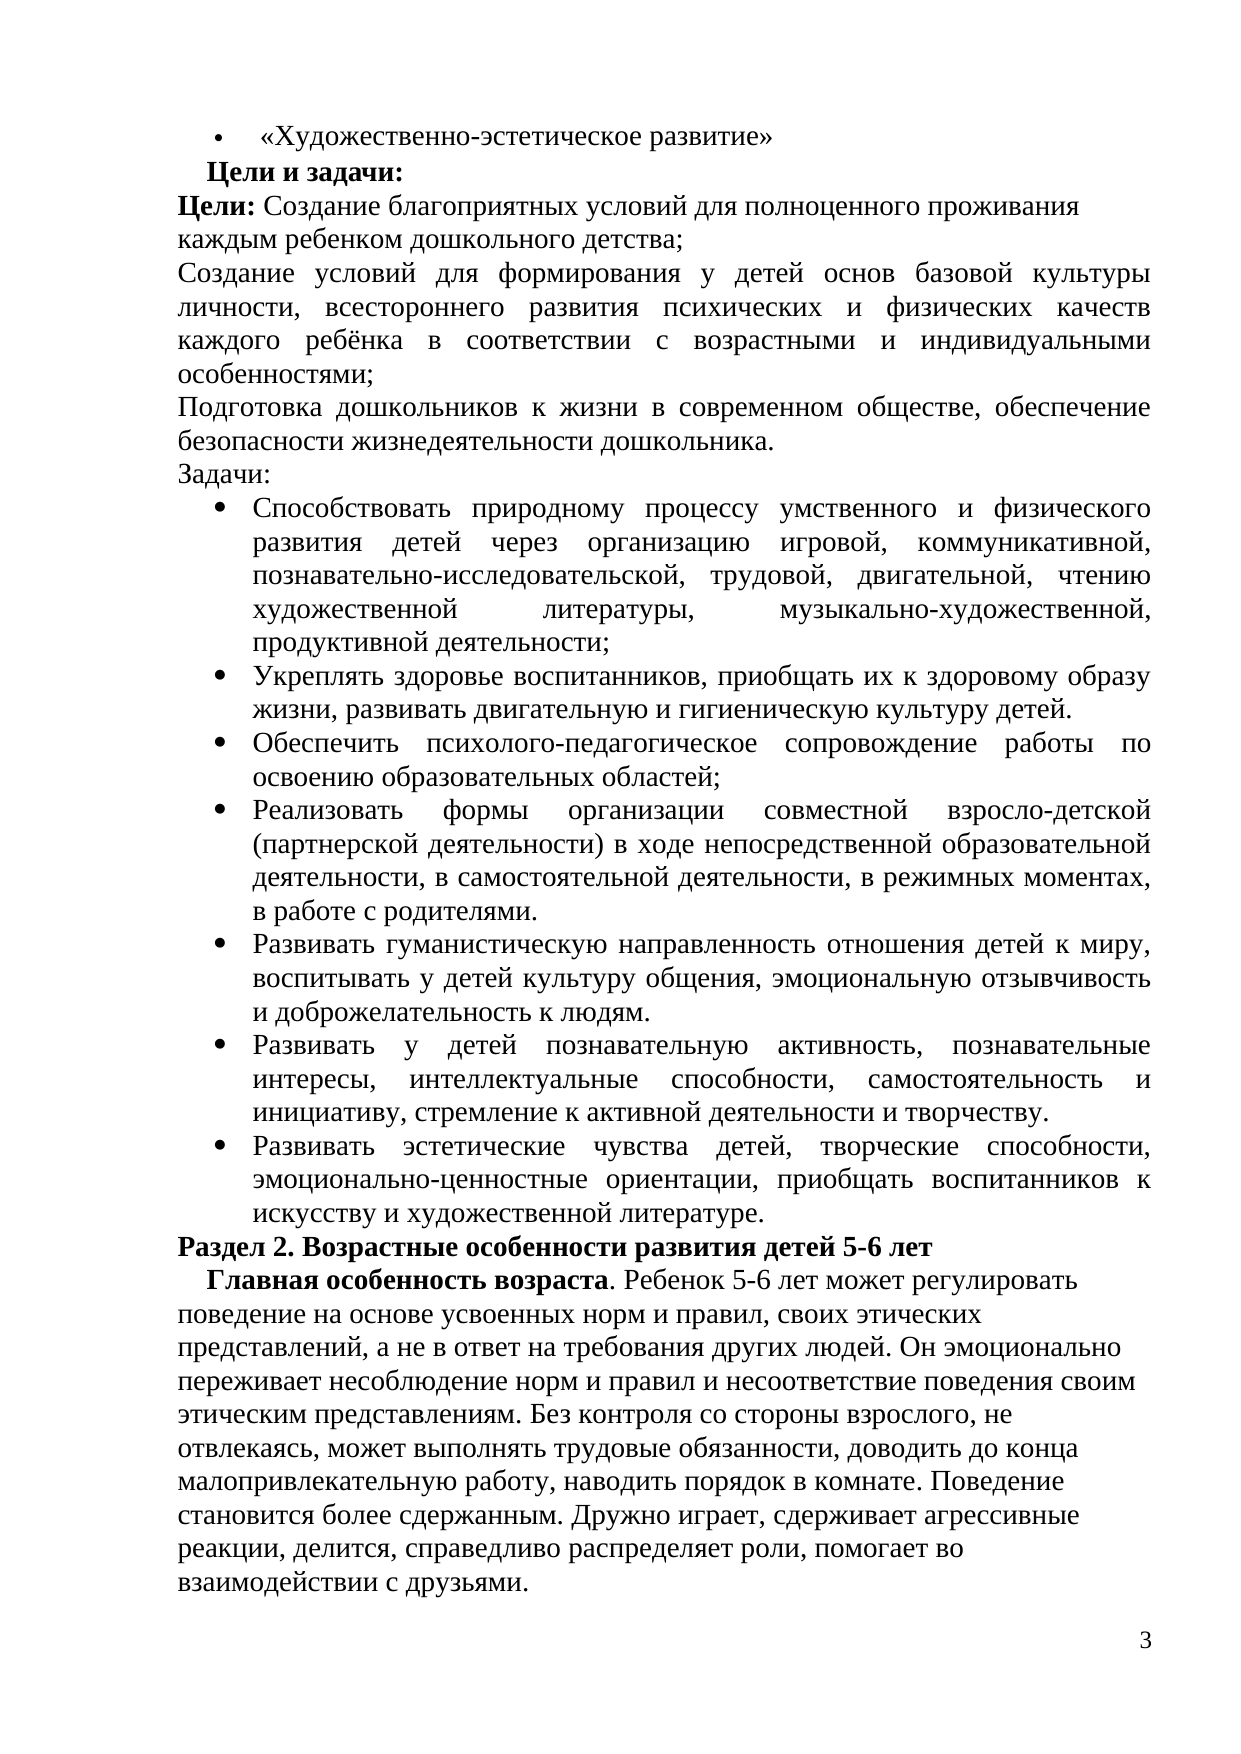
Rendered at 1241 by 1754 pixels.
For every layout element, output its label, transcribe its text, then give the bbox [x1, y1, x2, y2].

text Задачи: [177, 456, 1152, 490]
list Развивать гуманистическую направленность отношения детей к миру, воспитывать у детей культуру общения, эмоциональную отзывчивость и доброжелательность к людям. [215, 926, 1152, 1027]
list Реализовать формы организации совместной взросло-детской (партнерской деятельности) в ходе непосредственной образовательной деятельности, в самостоятельной деятельности, в режимных моментах, в работе с родителями. [215, 792, 1152, 926]
text Цели и задачи: [177, 154, 1152, 188]
list Развивать эстетические чувства детей, творческие способности, эмоционально-ценностные ориентации, приобщать воспитанников к искусству и художественной литературе. [215, 1128, 1152, 1229]
list Обеспечить психолого-педагогическое сопровождение работы по освоению образовательных областей; [215, 725, 1152, 792]
text Раздел 2. Возрастные особенности развития детей 5-6 лет [177, 1229, 1152, 1262]
list Развивать у детей познавательную активность, познавательные интересы, интеллектуальные способности, самостоятельность и инициативу, стремление к активной деятельности и творчеству. [215, 1027, 1152, 1128]
text Главная особенность возраста. Ребенок 5-6 лет может регулировать поведение на основе усвоенных норм и правил, своих этических представлений, а не в ответ на требования других людей. Он эмоционально переживает несоблюдение норм и правил и несоответствие поведения своим этическим представлениям. Без контроля со стороны взрослого, не отвлекаясь, может выполнять трудовые обязанности, доводить до конца малопривлекательную работу, наводить порядок в комнате. Поведение становится более сдержанным. Дружно играет, сдерживает агрессивные реакции, делится, справедливо распределяет роли, помогает во взаимодействии с друзьями. [177, 1262, 1152, 1598]
list Укреплять здоровье воспитанников, приобщать их к здоровому образу жизни, развивать двигательную и гигиеническую культуру детей. [215, 658, 1152, 725]
text Создание условий для формирования у детей основ базовой культуры личности, всестороннего развития психических и физических качеств каждого ребёнка в соответствии с возрастными и индивидуальными особенностями; [177, 255, 1152, 389]
text Подготовка дошкольников к жизни в современном обществе, обеспечение безопасности жизнедеятельности дошкольника. [177, 389, 1152, 456]
list «Художественно-эстетическое развитие» [215, 118, 1152, 152]
list Способствовать природному процессу умственного и физического развития детей через организацию игровой, коммуникативной, познавательно-исследовательской, трудовой, двигательной, чтению художественной литературы, музыкально-художественной, продуктивной деятельности; [215, 490, 1152, 658]
text Цели: Создание благоприятных условий для полноценного проживания каждым ребенком дошкольного детства; [177, 188, 1152, 255]
